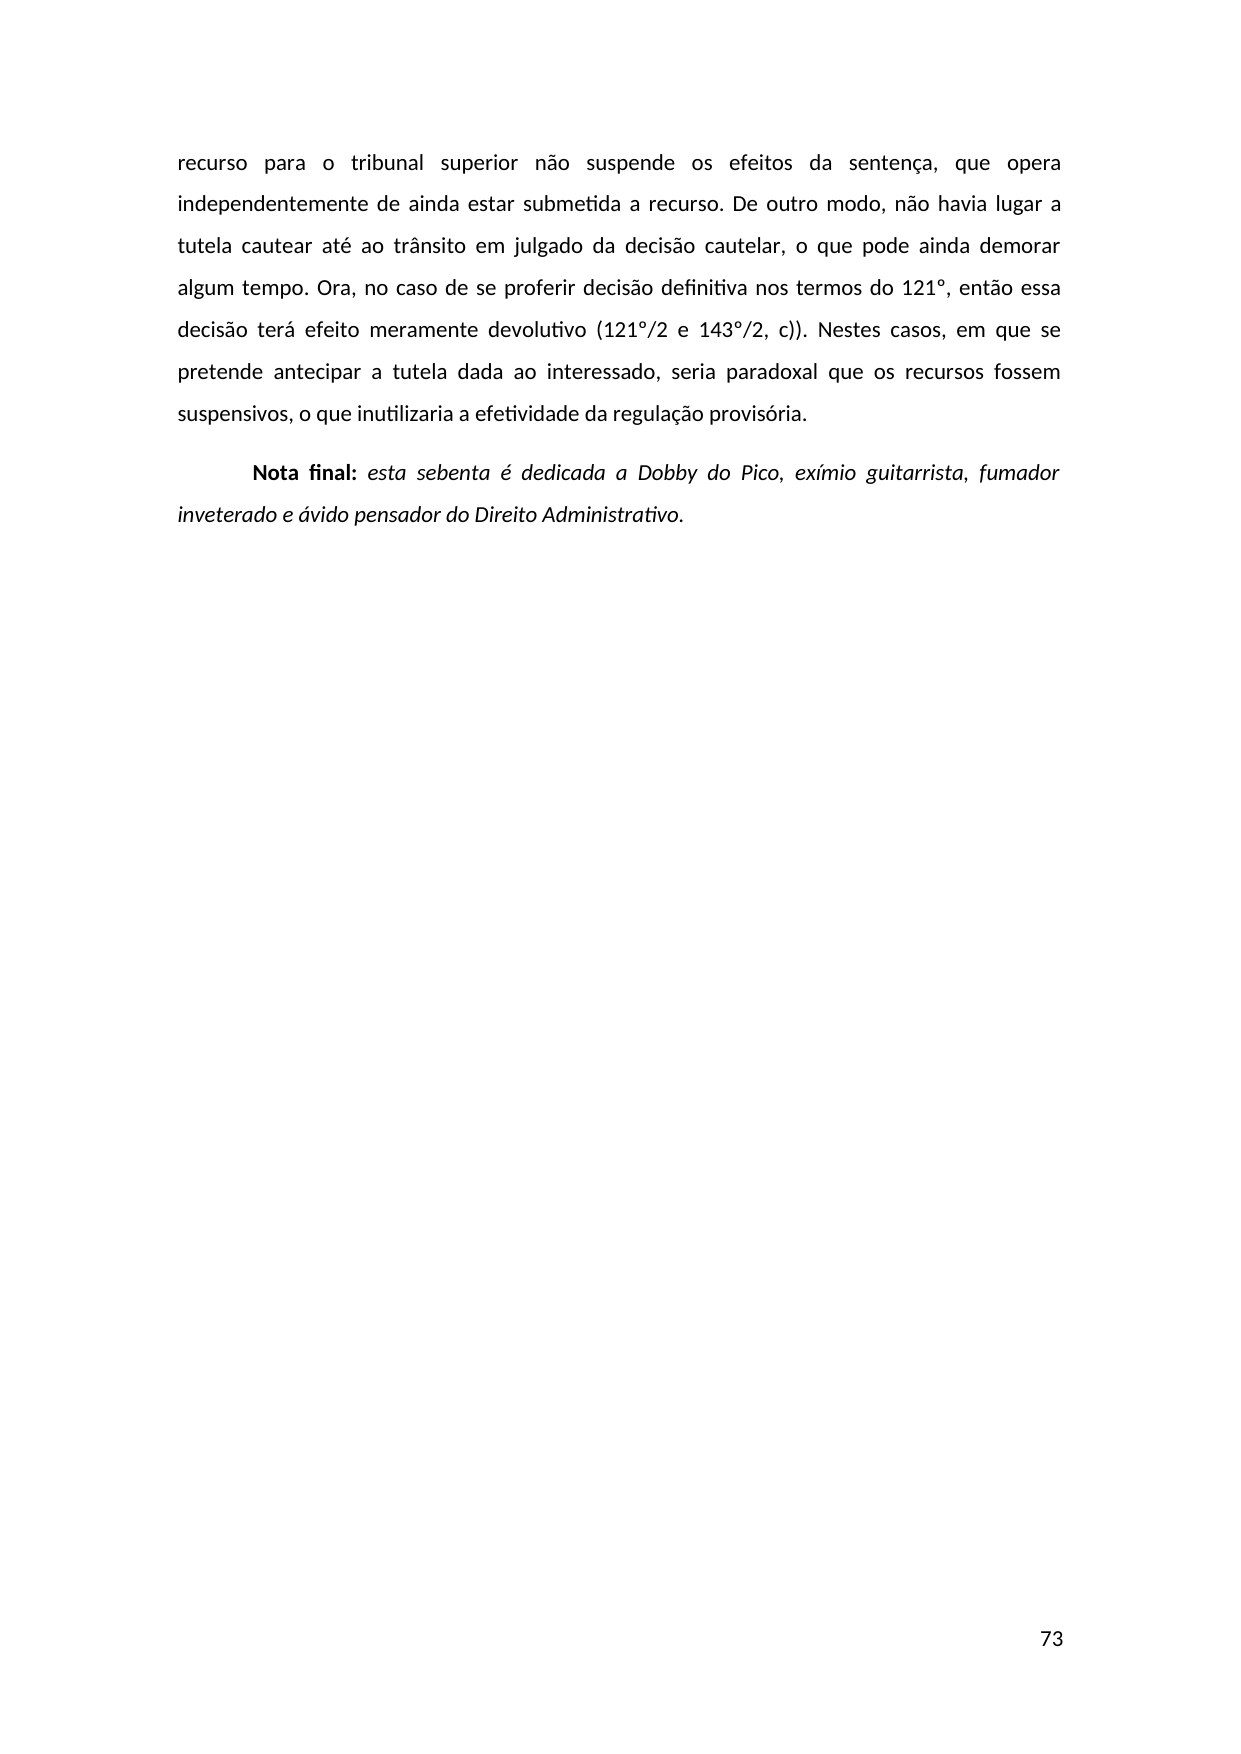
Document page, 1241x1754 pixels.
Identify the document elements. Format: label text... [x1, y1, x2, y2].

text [177, 148, 1063, 427]
text Nota final: esta sebenta é dedicada a Dobby do Pico, exímio guitarrista, fumador inveterado e ávido pensador do Direito Administrativo. [177, 458, 1063, 528]
